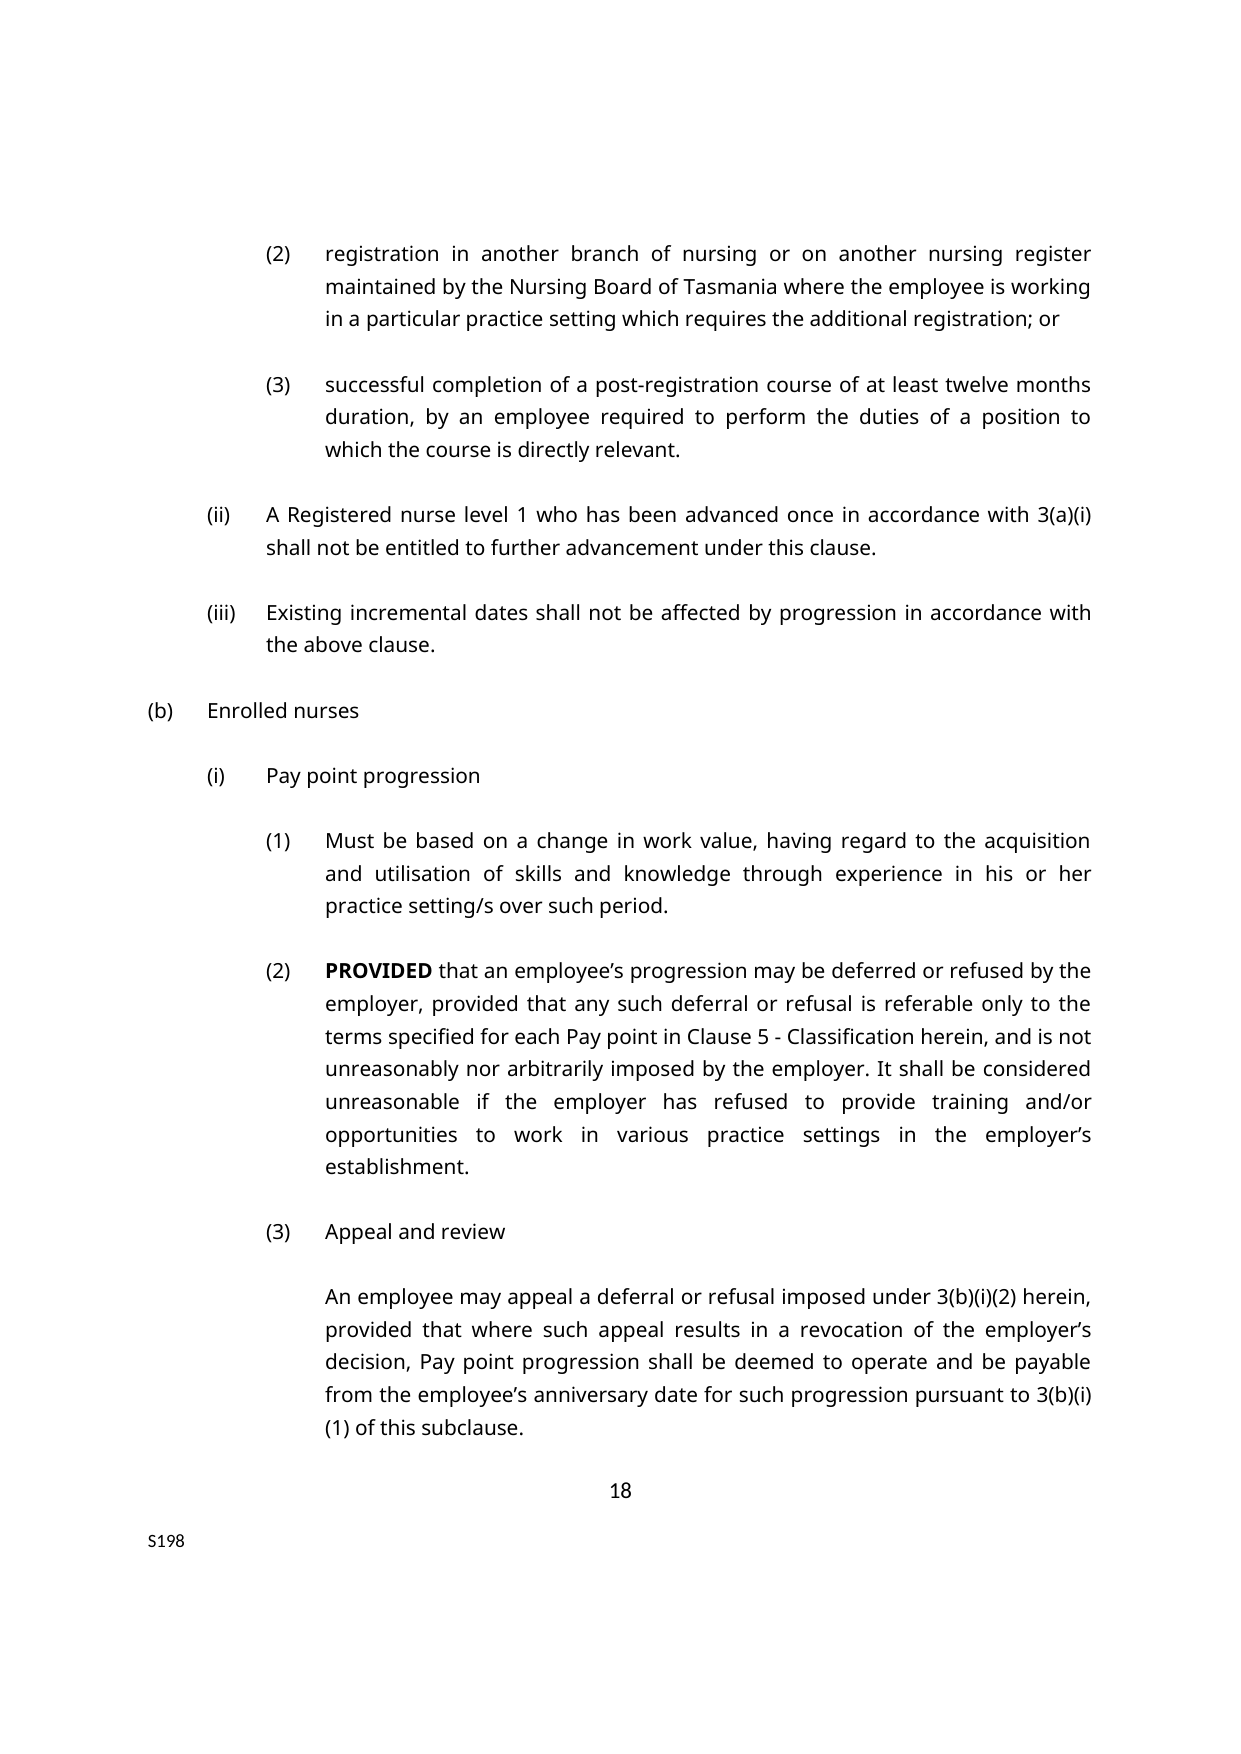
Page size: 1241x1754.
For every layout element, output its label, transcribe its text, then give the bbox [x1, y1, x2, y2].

list successful completion of a post-registration course of at least twelve months duration, by an employee required to perform the duties of a position to which the course is directly relevant. [266, 370, 1092, 463]
text (iii) Existing incremental dates shall not be affected by progression in accordance with the above clause. [207, 598, 1092, 659]
list Pay point progression [207, 761, 1092, 789]
list Must be based on a change in work value, having regard to the acquisition and utilisation of skills and knowledge through experience in his or her practice setting/s over such period. [266, 826, 1092, 920]
text (ii) A Registered nurse level 1 who has been advanced once in accordance with 3(a)(i) shall not be entitled to further advancement under this clause. [207, 500, 1092, 561]
text (3) Appeal and review [266, 1217, 1092, 1246]
text An employee may appeal a deferral or refusal imposed under 3(b)(i)(2) herein, provided that where such appeal results in a revocation of the employer’s decision, Pay point progression shall be deemed to operate and be payable from the employee’s anniversary date for such progression pursuant to 3(b)(i)(1) of this subclause. [325, 1282, 1092, 1441]
list registration in another branch of nursing or on another nursing register maintained by the Nursing Board of Tasmania where the employee is working in a particular practice setting which requires the additional registration; or [266, 239, 1092, 333]
list Enrolled nurses [148, 696, 1092, 724]
text (2) Provided that an employee’s progression may be deferred or refused by the employer, provided that any such deferral or refusal is referable only to the terms specified for each Pay point in Clause 5 - Classification herein, and is not unreasonably nor arbitrarily imposed by the employer. It shall be considered unreasonable if the employer has refused to provide training and/or opportunities to work in various practice settings in the employer’s establishment. [266, 957, 1092, 1181]
